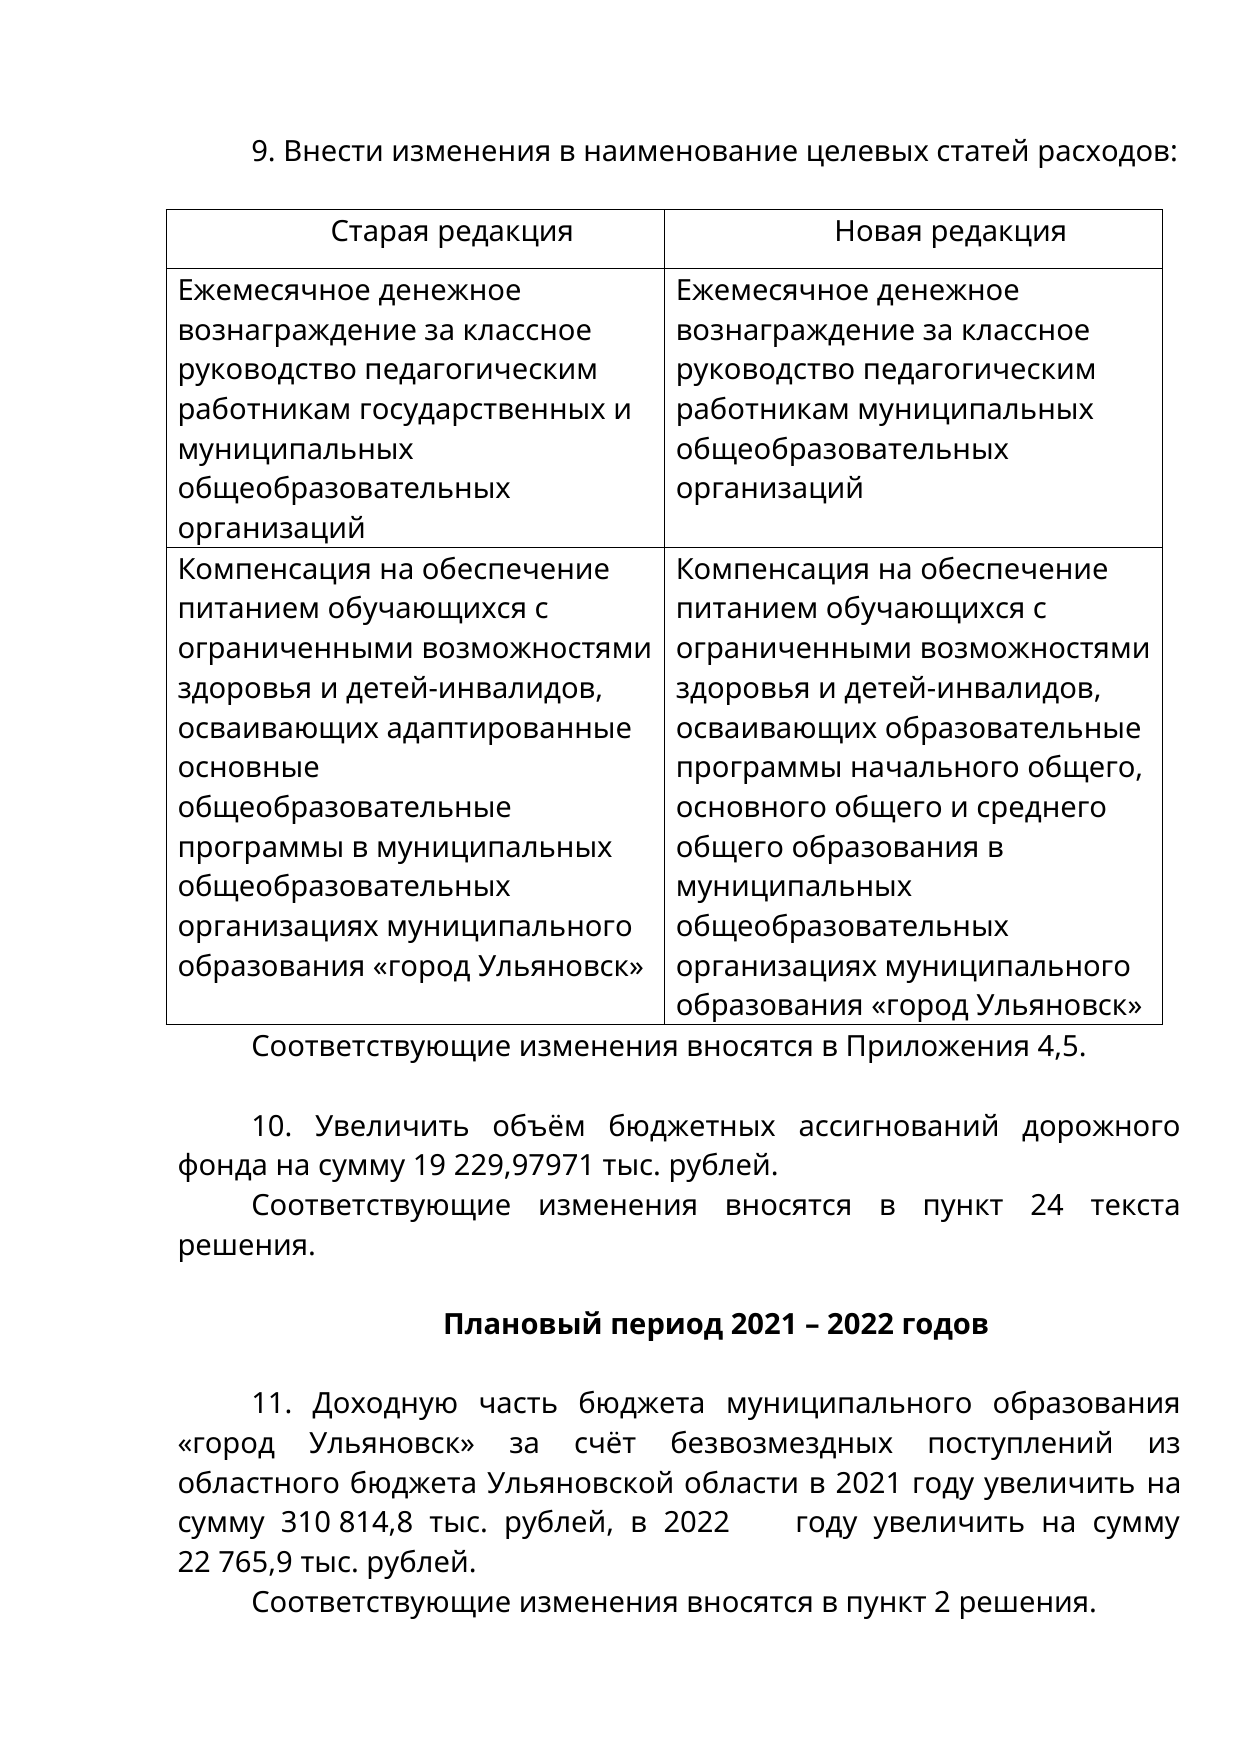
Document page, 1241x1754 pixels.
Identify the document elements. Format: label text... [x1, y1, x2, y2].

table_cell Компенсация на обеспечение питанием обучающихся с ограниченными возможностями здоровья и детей-инвалидов, осваивающих образовательные программы начального общего, основного общего и среднего общего образования в муниципальных общеобразовательных организациях муниципального образования «город Ульяновск» [665, 548, 1162, 1024]
text 10. Увеличить объём бюджетных ассигнований дорожного фонда на сумму 19 229,97971 тыс. рублей. [177, 1105, 1181, 1184]
text Соответствующие изменения вносятся в пункт 24 текста решения. [177, 1184, 1181, 1263]
text 9. Внести изменения в наименование целевых статей расходов: [177, 130, 1181, 169]
text Соответствующие изменения вносятся в пункт 2 решения. [177, 1581, 1181, 1621]
text Соответствующие изменения вносятся в Приложения 4,5. [177, 1025, 1181, 1065]
table_cell Ежемесячное денежное вознаграждение за классное руководство педагогическим работникам муниципальных общеобразовательных организаций [665, 269, 1162, 547]
text 11. Доходную часть бюджета муниципального образования «город Ульяновск» за счёт безвозмездных поступлений из областного бюджета Ульяновской области в 2021 году увеличить на сумму 310 814,8 тыс. рублей, в 2022 году увеличить на сумму 22 765,9 тыс. рублей. [177, 1383, 1181, 1581]
table_header Старая редакция [167, 210, 664, 268]
table_cell Компенсация на обеспечение питанием обучающихся с ограниченными возможностями здоровья и детей-инвалидов, осваивающих адаптированные основные общеобразовательные программы в муниципальных общеобразовательных организациях муниципального образования «город Ульяновск» [167, 548, 664, 1024]
table_cell Ежемесячное денежное вознаграждение за классное руководство педагогическим работникам государственных и муниципальных общеобразовательных организаций [167, 269, 664, 547]
table_header Новая редакция [665, 210, 1162, 268]
text Плановый период 2021 – 2022 годов [177, 1303, 1181, 1343]
